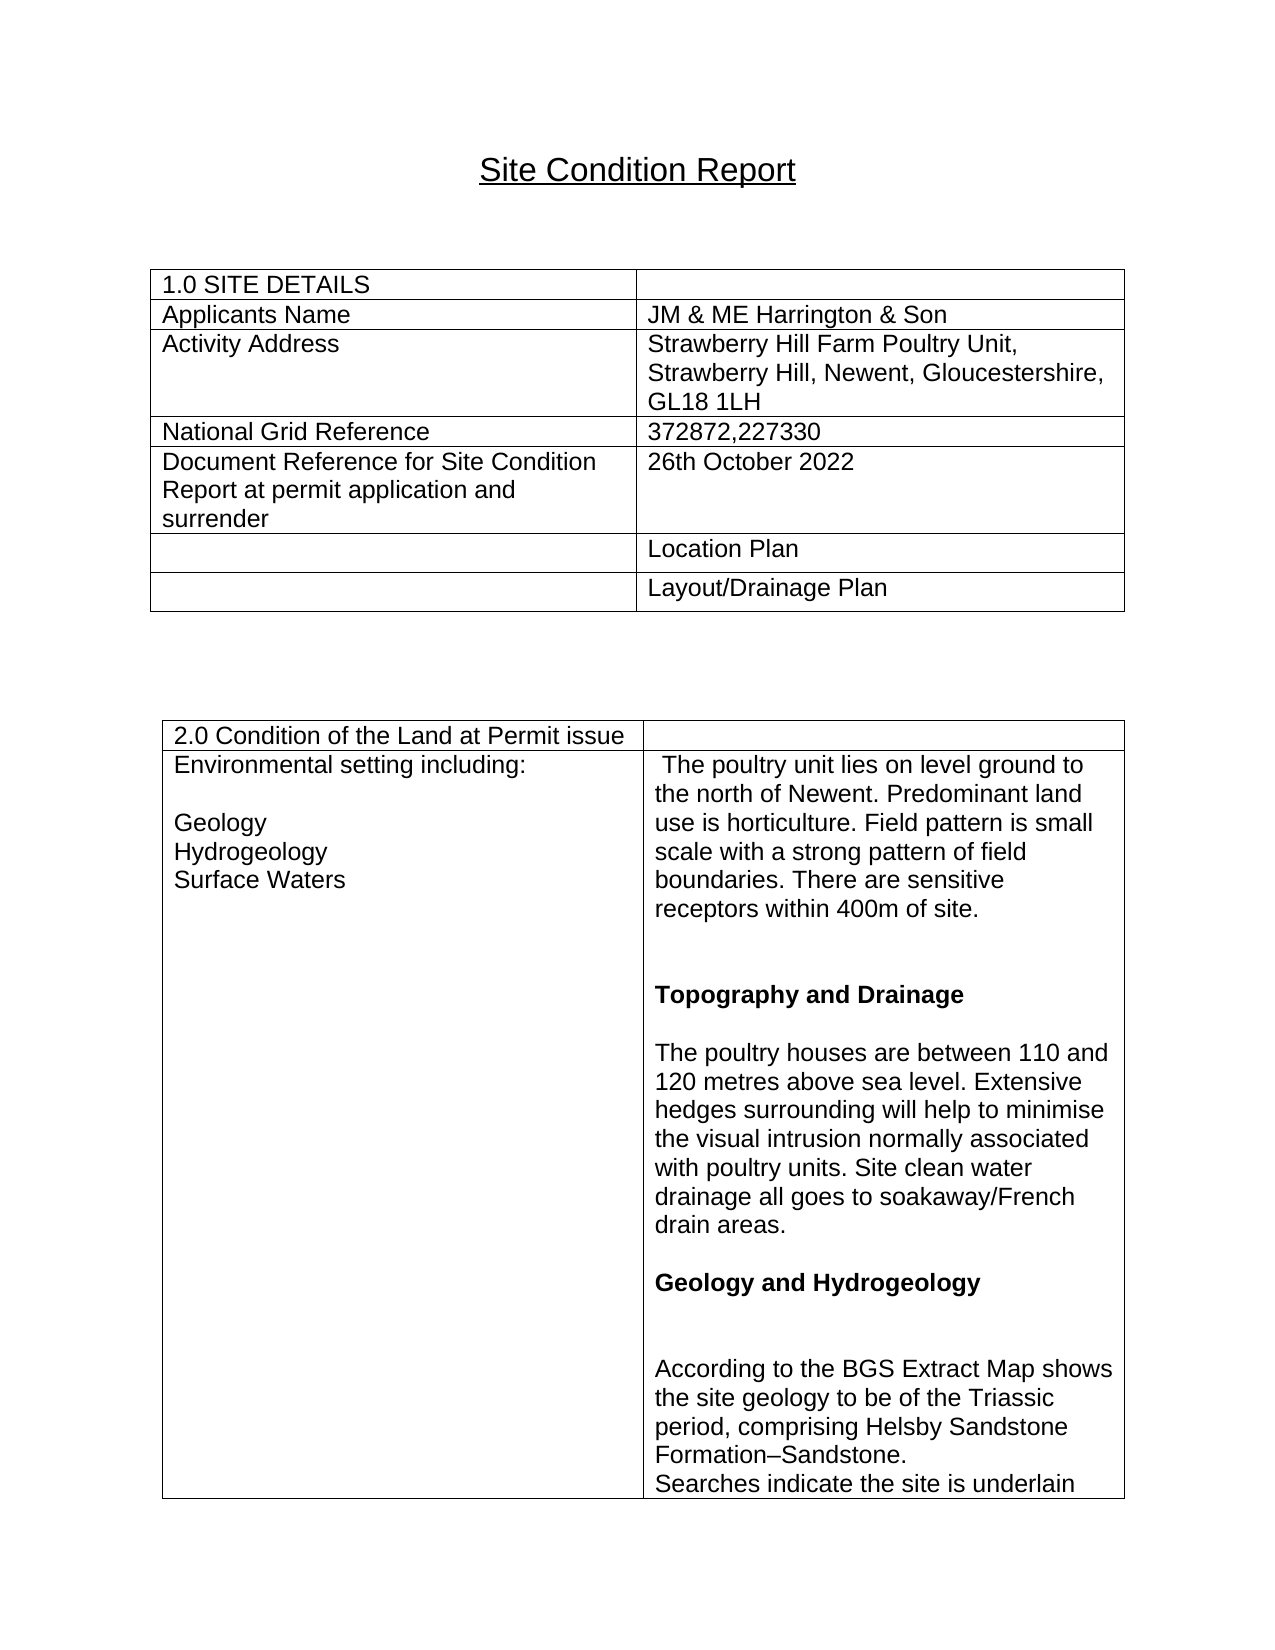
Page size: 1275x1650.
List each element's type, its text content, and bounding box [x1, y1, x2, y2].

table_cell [163, 751, 643, 1498]
table_cell Activity Address [151, 330, 636, 416]
table_header 1.0 SITE DETAILS [151, 270, 636, 299]
table_cell Strawberry Hill Farm Poultry Unit, Strawberry Hill, Newent, Gloucestershire, GL18 1LH [637, 330, 1124, 416]
table_cell Layout/Drainage Plan [637, 573, 1124, 611]
table_cell 372872,227330 [637, 417, 1124, 446]
table_cell 26th October 2022 [637, 447, 1124, 533]
table_cell [151, 534, 636, 572]
table_header [644, 721, 1124, 749]
text Site Condition Report [150, 150, 1125, 188]
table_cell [644, 751, 1124, 1498]
table_cell National Grid Reference [151, 417, 636, 446]
table_cell Document Reference for Site Condition Report at permit application and surrender [151, 447, 636, 533]
table_cell [151, 573, 636, 611]
table_cell JM & ME Harrington & Son [637, 300, 1124, 328]
table_cell Location Plan [637, 534, 1124, 572]
table_header 2.0 Condition of the Land at Permit issue [163, 721, 643, 749]
table_header [637, 270, 1124, 299]
table_cell Applicants Name [151, 300, 636, 328]
